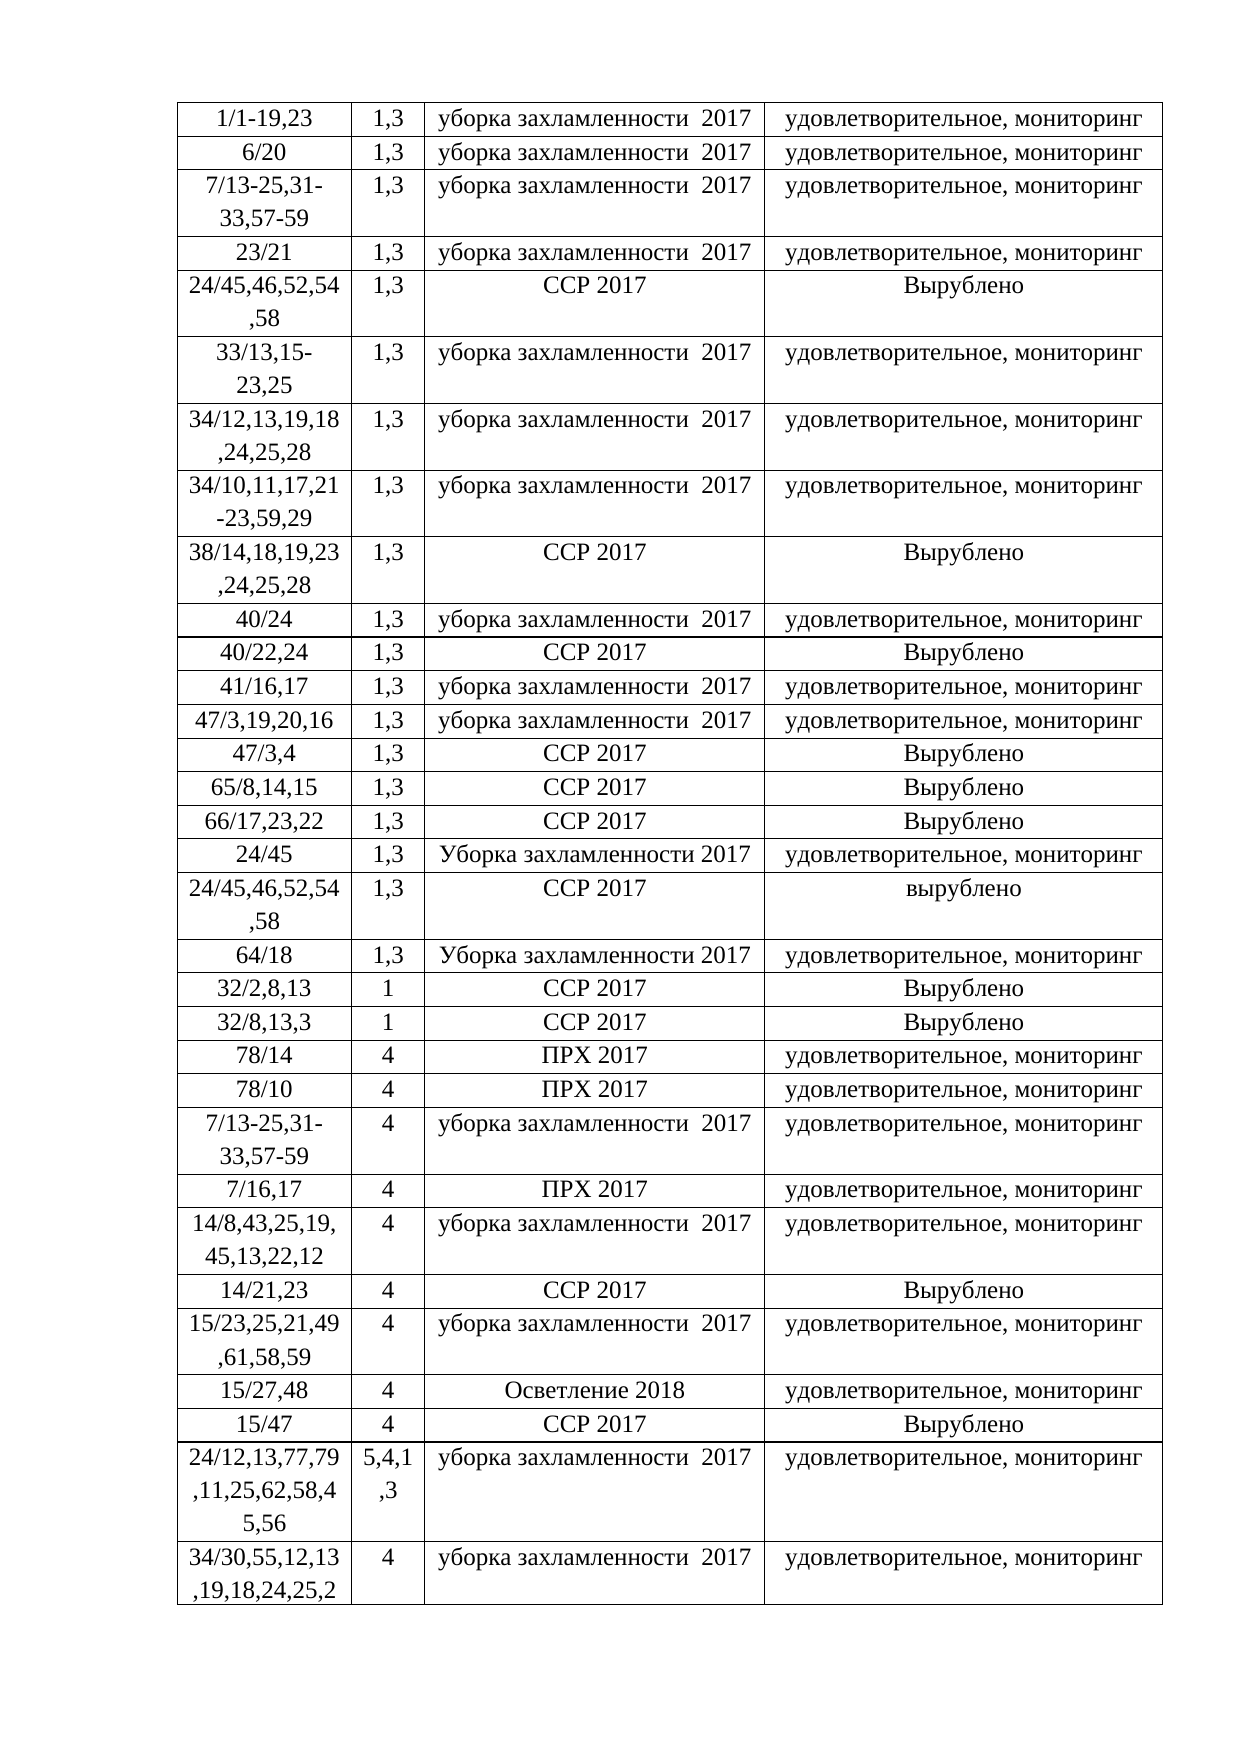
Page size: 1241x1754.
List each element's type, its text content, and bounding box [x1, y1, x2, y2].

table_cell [178, 1542, 351, 1604]
table_cell Вырублено [765, 973, 1162, 1006]
table_cell ССР 2017 [425, 638, 764, 670]
table_cell уборка захламленности 2017 [425, 1208, 764, 1274]
table_cell 38/14,18,19,23,24,25,28 [178, 537, 351, 603]
table_cell 33/13,15-23,25 [178, 337, 351, 403]
table_cell 24/45,46,52,54,58 [178, 271, 351, 336]
table_cell 66/17,23,22 [178, 806, 351, 838]
table_cell ПРХ 2017 [425, 1074, 764, 1107]
table_cell 1/1-19,23 [178, 103, 351, 136]
table_cell 1,3 [352, 873, 424, 939]
table_cell 1,3 [352, 271, 424, 336]
table_cell 4 [352, 1542, 424, 1604]
table_cell уборка захламленности 2017 [425, 103, 764, 136]
table_cell Вырублено [765, 1409, 1162, 1441]
table_cell ССР 2017 [425, 1409, 764, 1441]
table_cell 1,3 [352, 137, 424, 169]
table_cell 1,3 [352, 739, 424, 771]
table_cell удовлетворительное, мониторинг [765, 170, 1162, 236]
table_cell уборка захламленности 2017 [425, 337, 764, 403]
table_cell 7/16,17 [178, 1175, 351, 1207]
table_cell удовлетворительное, мониторинг [765, 671, 1162, 704]
table_cell Уборка захламленности 2017 [425, 839, 764, 872]
table_cell удовлетворительное, мониторинг [765, 1208, 1162, 1274]
table_cell 1,3 [352, 103, 424, 136]
table_cell 15/27,48 [178, 1375, 351, 1408]
table_cell 6/20 [178, 137, 351, 169]
table_cell ПРХ 2017 [425, 1041, 764, 1073]
table_cell 24/45,46,52,54,58 [178, 873, 351, 939]
table_cell 78/14 [178, 1041, 351, 1073]
table_cell Вырублено [765, 271, 1162, 336]
table_cell удовлетворительное, мониторинг [765, 705, 1162, 737]
table_cell уборка захламленности 2017 [425, 671, 764, 704]
table_cell Вырублено [765, 1007, 1162, 1039]
table_cell уборка захламленности 2017 [425, 1443, 764, 1541]
table_cell 14/8,43,25,19,45,13,22,12 [178, 1208, 351, 1274]
table_cell 4 [352, 1108, 424, 1173]
table_cell Вырублено [765, 638, 1162, 670]
table_cell 47/3,4 [178, 739, 351, 771]
table_cell 14/21,23 [178, 1275, 351, 1307]
table_cell удовлетворительное, мониторинг [765, 337, 1162, 403]
table_cell 4 [352, 1041, 424, 1073]
table_cell Уборка захламленности 2017 [425, 940, 764, 972]
table_cell 1,3 [352, 839, 424, 872]
table_cell Вырублено [765, 806, 1162, 838]
table_cell удовлетворительное, мониторинг [765, 137, 1162, 169]
table_cell 34/10,11,17,21-23,59,29 [178, 471, 351, 536]
table_cell ССР 2017 [425, 739, 764, 771]
table_cell уборка захламленности 2017 [425, 137, 764, 169]
table_cell уборка захламленности 2017 [425, 604, 764, 636]
table_cell удовлетворительное, мониторинг [765, 1443, 1162, 1541]
table_cell удовлетворительное, мониторинг [765, 103, 1162, 136]
table_cell 4 [352, 1208, 424, 1274]
table_cell 4 [352, 1309, 424, 1374]
table_cell 1,3 [352, 471, 424, 536]
table_cell 1,3 [352, 638, 424, 670]
table_cell удовлетворительное, мониторинг [765, 471, 1162, 536]
table_cell 32/2,8,13 [178, 973, 351, 1006]
table_cell 1,3 [352, 806, 424, 838]
table_cell 24/12,13,77,79,11,25,62,58,45,56 [178, 1443, 351, 1541]
table_cell уборка захламленности 2017 [425, 1309, 764, 1374]
table_cell ССР 2017 [425, 806, 764, 838]
table_cell 1,3 [352, 604, 424, 636]
table_cell 1,3 [352, 170, 424, 236]
table_cell 1,3 [352, 705, 424, 737]
table_cell удовлетворительное, мониторинг [765, 1108, 1162, 1173]
table_cell 40/24 [178, 604, 351, 636]
table_cell 1 [352, 1007, 424, 1039]
table_cell ПРХ 2017 [425, 1175, 764, 1207]
table_cell 1,3 [352, 537, 424, 603]
table_cell 65/8,14,15 [178, 772, 351, 805]
table_cell 7/13-25,31-33,57-59 [178, 170, 351, 236]
table_cell 1,3 [352, 940, 424, 972]
table_cell ССР 2017 [425, 537, 764, 603]
table_cell 1 [352, 973, 424, 1006]
table_cell вырублено [765, 873, 1162, 939]
table_cell удовлетворительное, мониторинг [765, 940, 1162, 972]
table_cell Вырублено [765, 739, 1162, 771]
table_cell удовлетворительное, мониторинг [765, 1309, 1162, 1374]
table_cell 4 [352, 1074, 424, 1107]
table_cell 1,3 [352, 237, 424, 269]
table_cell 5,4,1,3 [352, 1443, 424, 1541]
table_cell 64/18 [178, 940, 351, 972]
table_cell 40/22,24 [178, 638, 351, 670]
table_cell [425, 1542, 764, 1604]
table_cell удовлетворительное, мониторинг [765, 1041, 1162, 1073]
table_cell ССР 2017 [425, 1007, 764, 1039]
table_cell 15/23,25,21,49,61,58,59 [178, 1309, 351, 1374]
table_cell 1,3 [352, 337, 424, 403]
table_cell Вырублено [765, 772, 1162, 805]
table_cell 41/16,17 [178, 671, 351, 704]
table_cell 4 [352, 1175, 424, 1207]
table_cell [765, 1542, 1162, 1604]
table_cell 4 [352, 1275, 424, 1307]
table_cell ССР 2017 [425, 1275, 764, 1307]
table_cell ССР 2017 [425, 772, 764, 805]
table_cell уборка захламленности 2017 [425, 1108, 764, 1173]
table_cell 1,3 [352, 772, 424, 805]
table_cell 4 [352, 1409, 424, 1441]
table_cell удовлетворительное, мониторинг [765, 839, 1162, 872]
table_cell 1,3 [352, 404, 424, 469]
table_cell удовлетворительное, мониторинг [765, 1175, 1162, 1207]
table_cell ССР 2017 [425, 873, 764, 939]
table_cell 34/12,13,19,18,24,25,28 [178, 404, 351, 469]
table_cell ССР 2017 [425, 973, 764, 1006]
table_cell Вырублено [765, 1275, 1162, 1307]
table_cell уборка захламленности 2017 [425, 705, 764, 737]
table_cell 1,3 [352, 671, 424, 704]
table_cell ССР 2017 [425, 271, 764, 336]
table_cell уборка захламленности 2017 [425, 471, 764, 536]
table_cell уборка захламленности 2017 [425, 170, 764, 236]
table_cell 47/3,19,20,16 [178, 705, 351, 737]
table_cell 78/10 [178, 1074, 351, 1107]
table_cell удовлетворительное, мониторинг [765, 404, 1162, 469]
table_cell 4 [352, 1375, 424, 1408]
table_cell 24/45 [178, 839, 351, 872]
table_cell Осветление 2018 [425, 1375, 764, 1408]
table_cell удовлетворительное, мониторинг [765, 604, 1162, 636]
table_cell удовлетворительное, мониторинг [765, 1375, 1162, 1408]
table_cell Вырублено [765, 537, 1162, 603]
table_cell 32/8,13,3 [178, 1007, 351, 1039]
table_cell 7/13-25,31-33,57-59 [178, 1108, 351, 1173]
table_cell уборка захламленности 2017 [425, 237, 764, 269]
table_cell 23/21 [178, 237, 351, 269]
table_cell удовлетворительное, мониторинг [765, 237, 1162, 269]
table_cell уборка захламленности 2017 [425, 404, 764, 469]
table_cell удовлетворительное, мониторинг [765, 1074, 1162, 1107]
table_cell 15/47 [178, 1409, 351, 1441]
